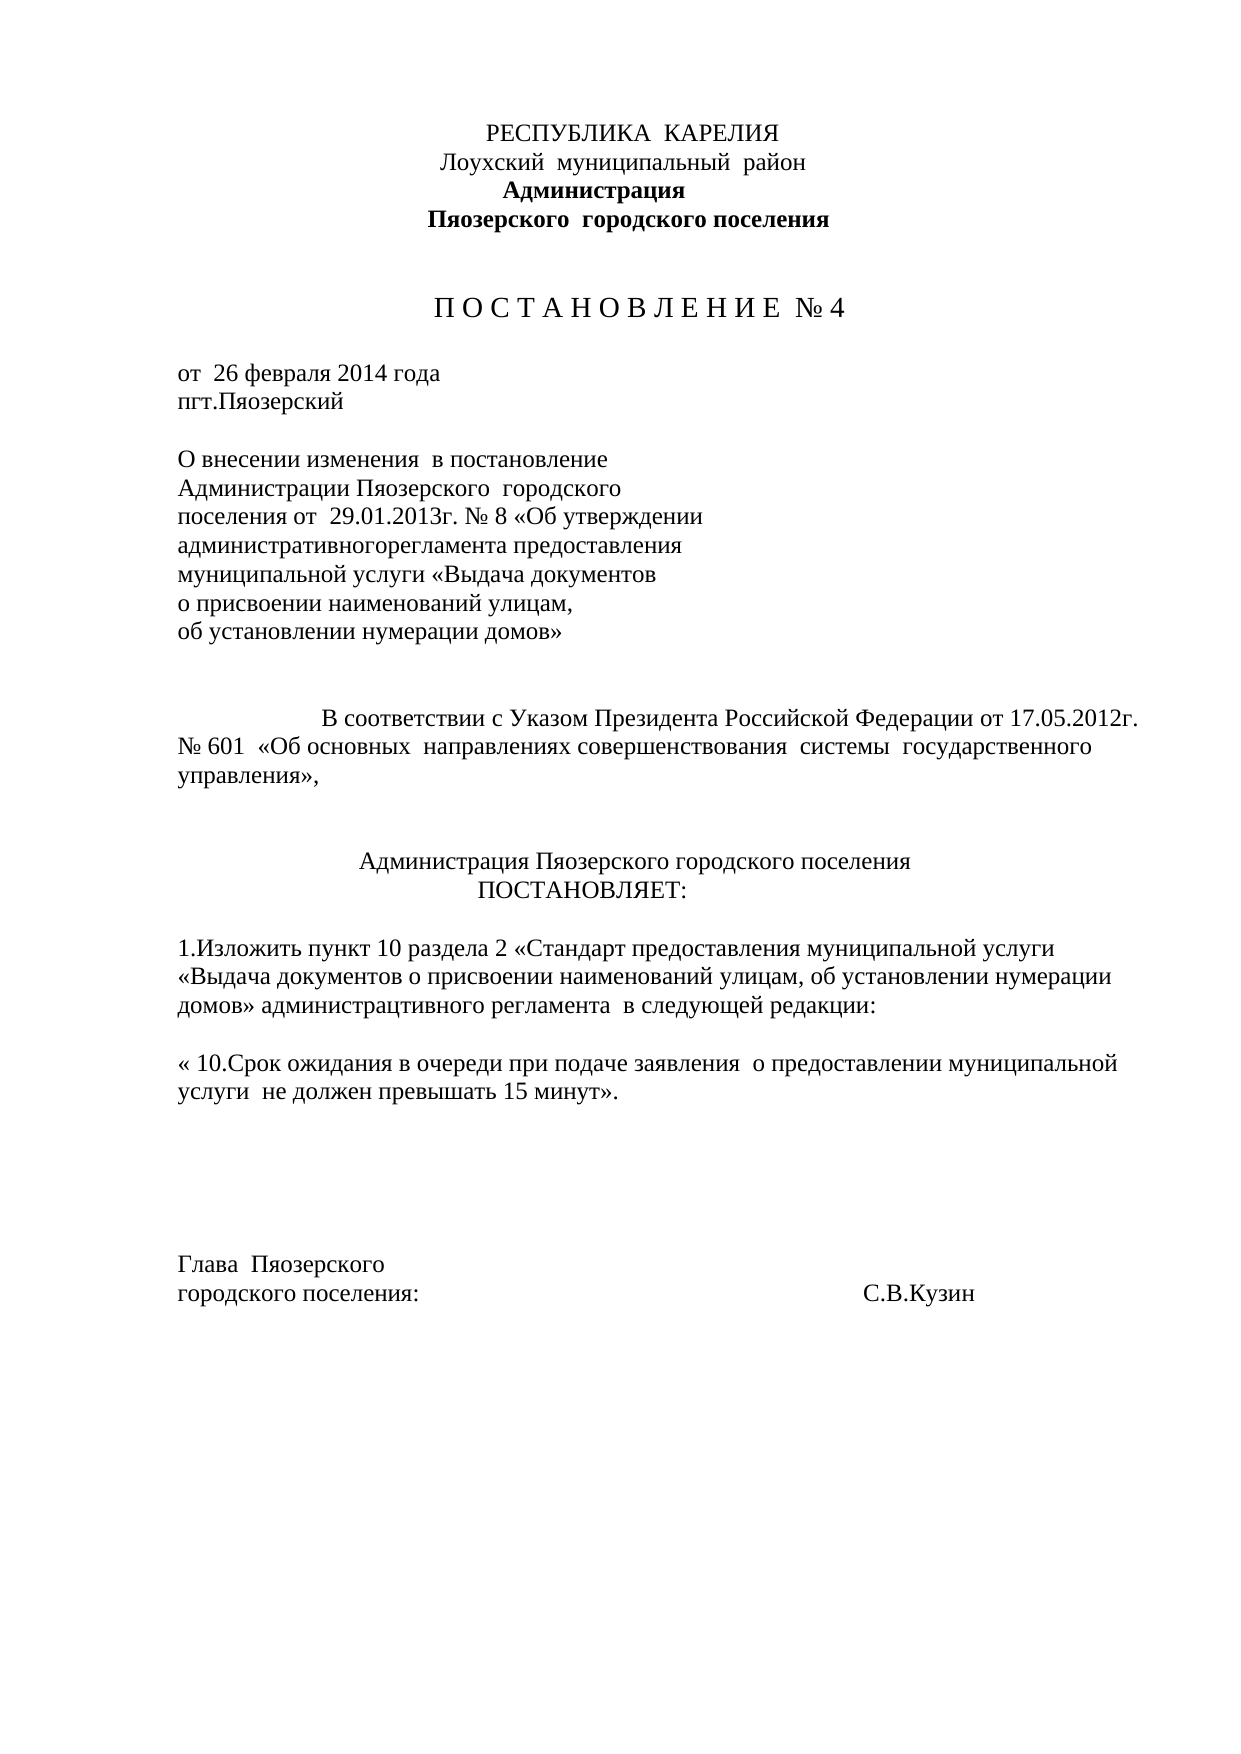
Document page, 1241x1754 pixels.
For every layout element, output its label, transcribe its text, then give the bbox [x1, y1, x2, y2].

text Лоухский муниципальный район [177, 147, 1152, 176]
text муниципальной услуги «Выдача документов [177, 559, 1152, 588]
text ПОСТАНОВЛЯЕТ: [177, 875, 1152, 904]
text городского поселения: С.В.Кузин [177, 1278, 1152, 1306]
text О внесении изменения в постановление [177, 444, 1152, 473]
text Пяозерского городского поселения [177, 204, 1152, 233]
text пгт.Пяозерский [177, 386, 1152, 415]
text 1.Изложить пункт 10 раздела 2 «Стандарт предоставления муниципальной услуги «Выдача документов о присвоении наименований улицам, об установлении нумерации домов» администрацтивного регламента в следующей редакции: [177, 933, 1152, 1019]
text Администрации Пяозерского городского [177, 473, 1152, 501]
text РЕСПУБЛИКА КАРЕЛИЯ [177, 118, 1152, 147]
text административногорегламента предоставления [177, 530, 1152, 559]
text Администрация Пяозерского городского поселения [177, 846, 1152, 875]
text П О С Т А Н О В Л Е Н И Е № 4 [177, 291, 1152, 324]
text об установлении нумерации домов» [177, 616, 1152, 645]
text Глава Пяозерского [177, 1249, 1152, 1278]
text Администрация [177, 176, 1152, 204]
text поселения от 29.01.2013г. № 8 «Об утверждении [177, 501, 1152, 530]
text о присвоении наименований улицам, [177, 588, 1152, 616]
text « 10.Срок ожидания в очереди при подаче заявления о предоставлении муниципальной услуги не должен превышать 15 минут». [177, 1048, 1152, 1105]
text В соответствии с Указом Президента Российской Федерации от 17.05.2012г. № 601 «Об основных направлениях совершенствования системы государственного управления», [177, 703, 1152, 789]
text от 26 февраля 2014 года [177, 358, 1152, 386]
